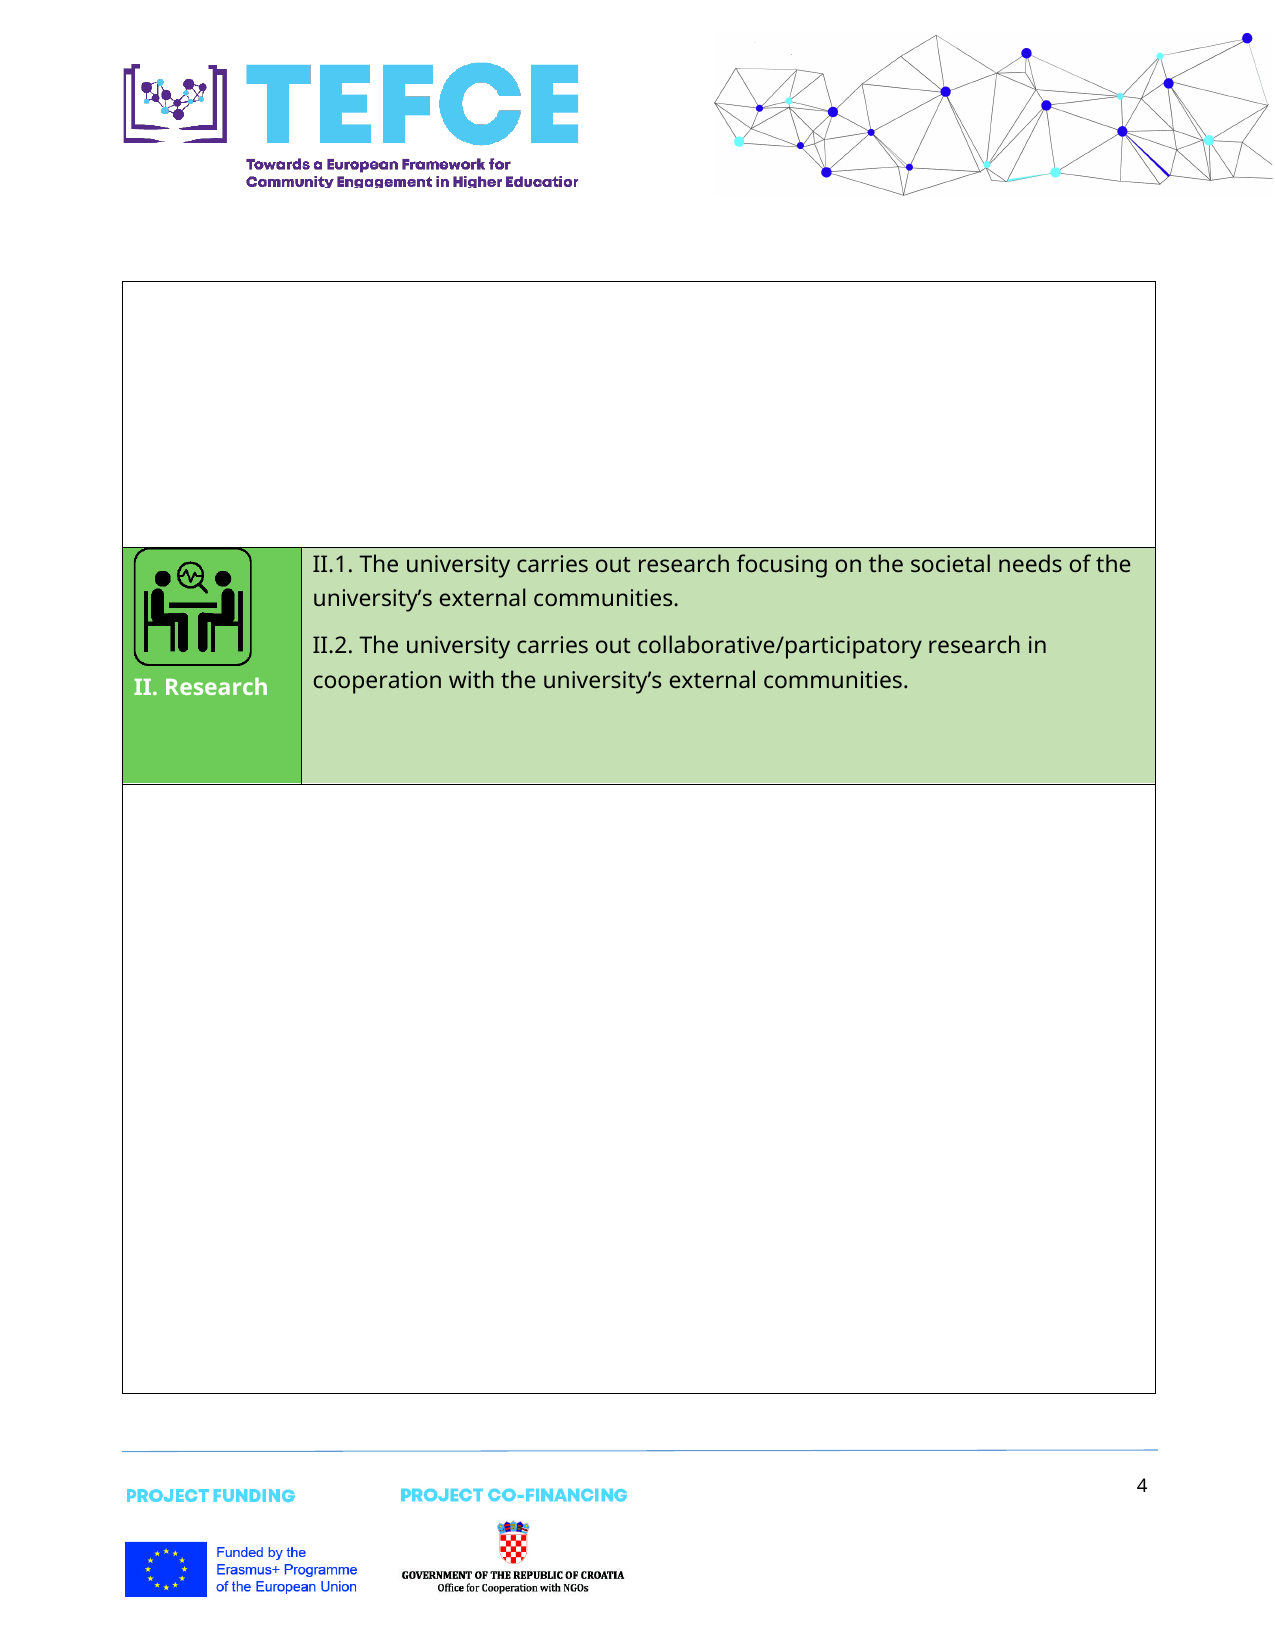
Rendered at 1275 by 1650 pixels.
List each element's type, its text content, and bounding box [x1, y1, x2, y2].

picture [125, 1486, 642, 1617]
picture [133, 547, 252, 666]
table_cell [123, 282, 1155, 547]
picture [121, 62, 578, 188]
table_cell II. Research [123, 548, 301, 783]
table_cell [123, 785, 1155, 1393]
table_cell II.1. The university carries out research focusing on the societal needs of the university’s external communities. II.2. The university carries out collaborative/participatory research in cooperation with the university’s external communities. [302, 548, 1155, 783]
picture [714, 33, 1273, 196]
